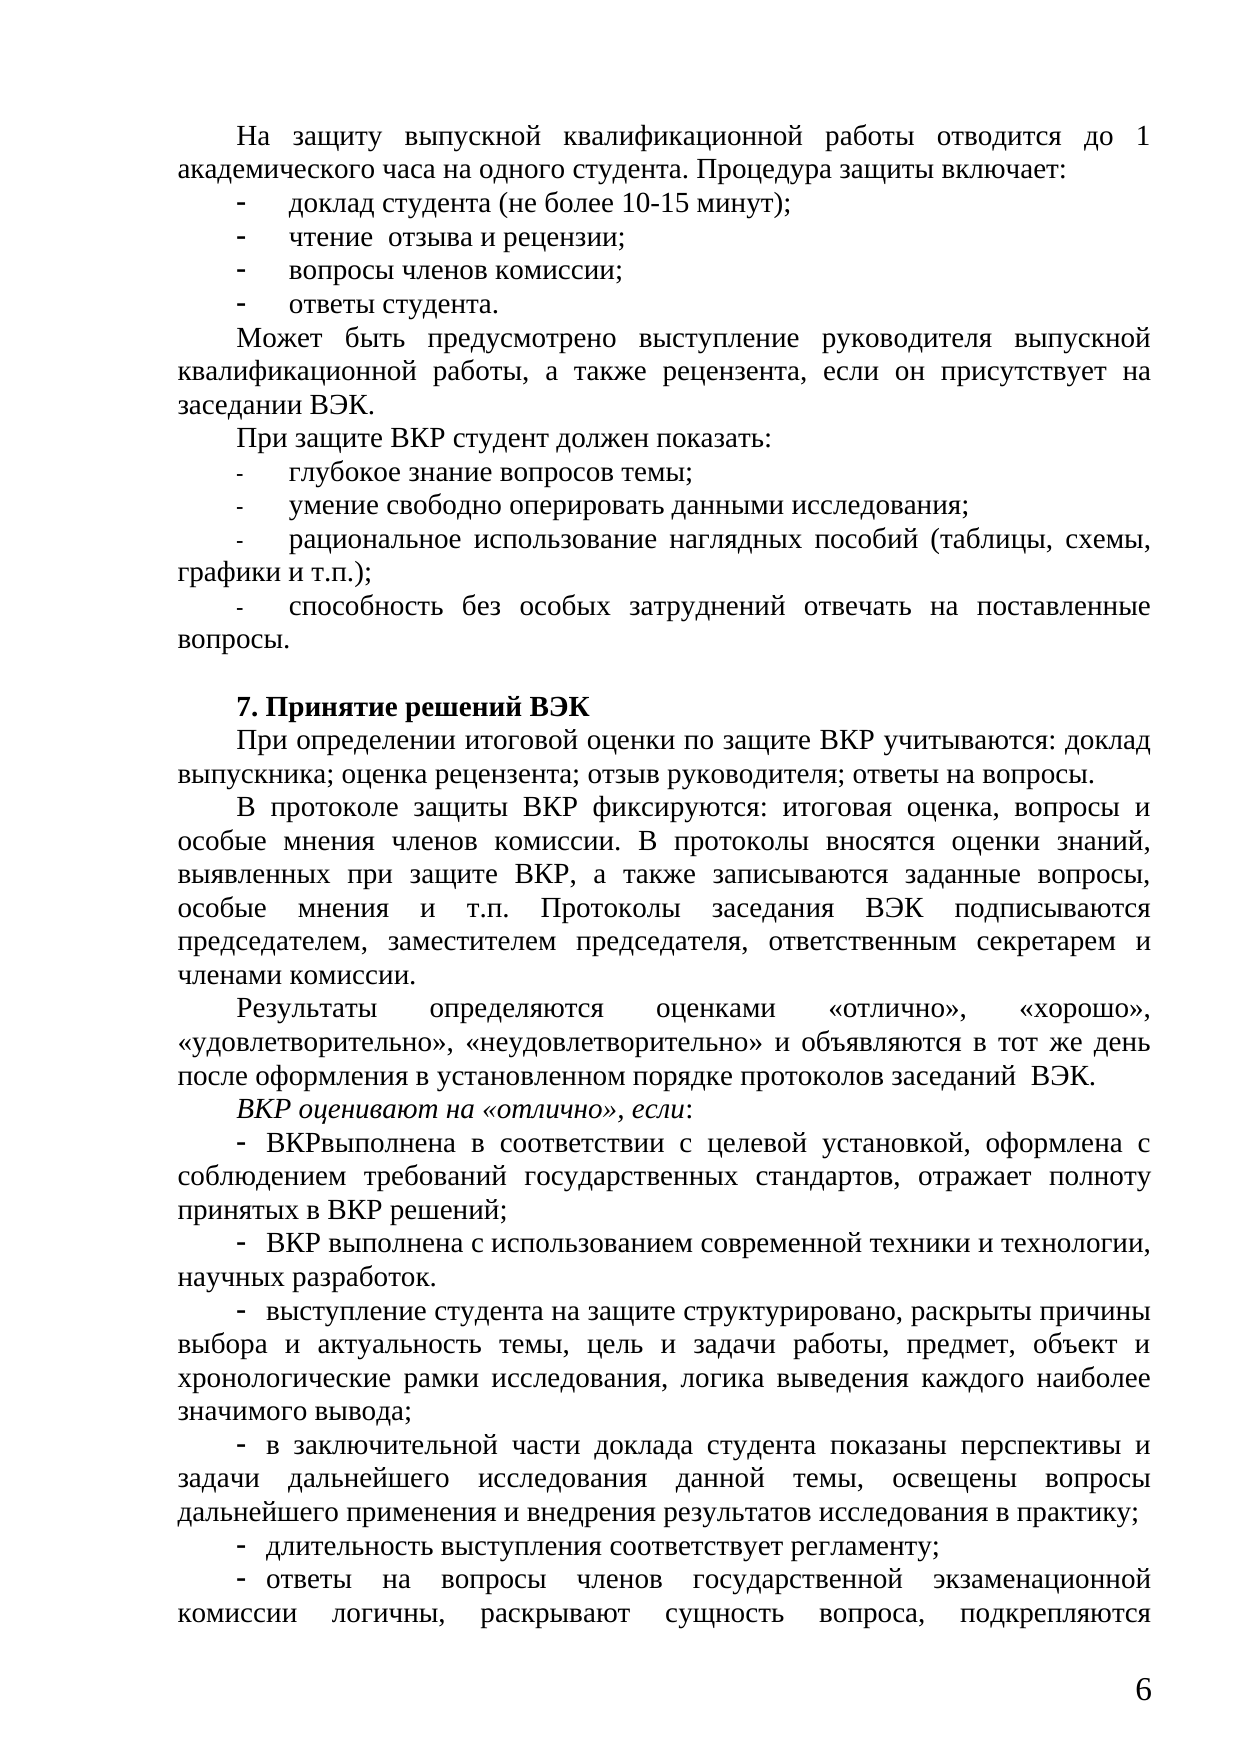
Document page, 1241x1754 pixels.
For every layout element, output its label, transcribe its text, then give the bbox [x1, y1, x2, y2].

list длительность выступления соответствует регламенту; [177, 1528, 1152, 1561]
list ВКРвыполнена в соответствии с целевой установкой, оформлена с соблюдением требований государственных стандартов, отражает полноту принятых в ВКР решений; [177, 1125, 1152, 1226]
text В протоколе защиты ВКР фиксируются: итоговая оценка, вопросы и особые мнения членов комиссии. В протоколы вносятся оценки знаний, выявленных при защите ВКР, а также записываются заданные вопросы, особые мнения и т.п. Протоколы заседания ВЭК подписываются председателем, заместителем председателя, ответственным секретарем и членами комиссии. [177, 789, 1152, 991]
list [177, 1561, 1152, 1628]
list вопросы членов комиссии; [177, 252, 1152, 286]
text 7. Принятие решений ВЭК [177, 689, 1152, 722]
list чтение отзыва и рецензии; [177, 219, 1152, 252]
text На защиту выпускной квалификационной работы отводится до 1 академического часа на одного студента. Процедура защиты включает: [177, 118, 1152, 185]
list умение свободно оперировать данными исследования; [177, 487, 1152, 521]
list глубокое знание вопросов темы; [177, 454, 1152, 487]
text ВКР оценивают на «отлично», если: [177, 1091, 1152, 1125]
text При определении итоговой оценки по защите ВКР учитываются: доклад выпускника; оценка рецензента; отзыв руководителя; ответы на вопросы. [177, 722, 1152, 789]
list в заключительной части доклада студента показаны перспективы и задачи дальнейшего исследования данной темы, освещены вопросы дальнейшего применения и внедрения результатов исследования в практику; [177, 1427, 1152, 1528]
list выступление студента на защите структурировано, раскрыты причины выбора и актуальность темы, цель и задачи работы, предмет, объект и хронологические рамки исследования, логика выведения каждого наиболее значимого вывода; [177, 1293, 1152, 1427]
text При защите ВКР студент должен показать: [177, 420, 1152, 454]
text Результаты определяются оценками «отлично», «хорошо», «удовлетворительно», «неудовлетворительно» и объявляются в тот же день после оформления в установленном порядке протоколов заседаний ВЭК. [177, 991, 1152, 1091]
list ответы студента. [177, 286, 1152, 320]
list ВКР выполнена с использованием современной техники и технологии, научных разработок. [177, 1226, 1152, 1293]
list доклад студента (не более 10-15 минут); [177, 185, 1152, 219]
list рациональное использование наглядных пособий (таблицы, схемы, графики и т.п.); [177, 521, 1152, 588]
text Может быть предусмотрено выступление руководителя выпускной квалификационной работы, а также рецензента, если он присутствует на заседании ВЭК. [177, 320, 1152, 420]
list способность без особых затруднений отвечать на поставленные вопросы. [177, 588, 1152, 655]
